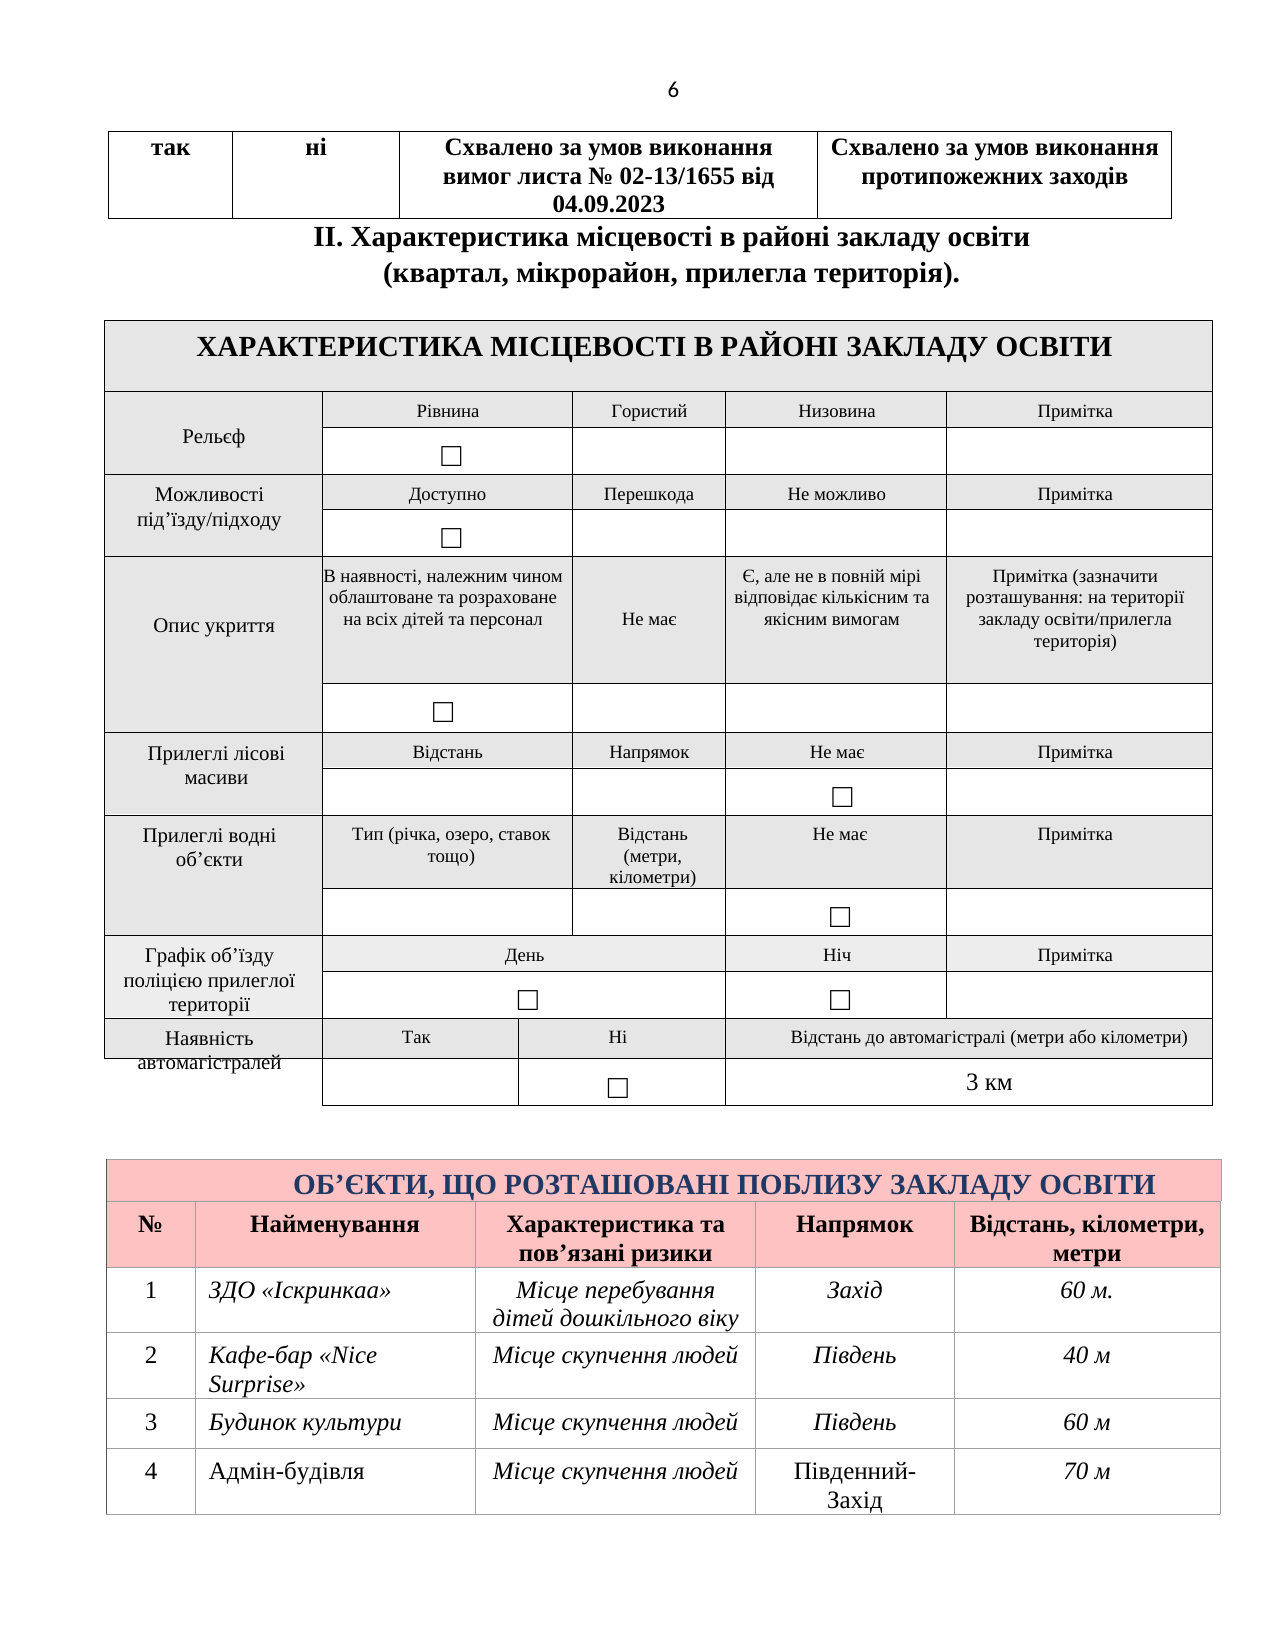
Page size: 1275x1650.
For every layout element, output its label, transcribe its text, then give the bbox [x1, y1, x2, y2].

table_cell 1 [107, 1268, 195, 1332]
table_cell [947, 684, 1212, 732]
table_cell Відстань (метри, кілометри) [573, 816, 725, 888]
table_cell □ [323, 428, 572, 474]
table_cell Напрямок [756, 1202, 954, 1267]
table_cell 40 м [955, 1333, 1220, 1398]
table_cell Примітка [947, 392, 1212, 427]
table_cell [573, 510, 725, 556]
table_cell Примітка (зазначити розташування: на території закладу освіти/прилегла територія) [947, 557, 1212, 683]
table_cell Доступно [323, 475, 572, 509]
table_cell [573, 684, 725, 732]
table_cell Прилеглі лісові масиви [105, 733, 322, 814]
table_cell Будинок культури [196, 1399, 475, 1448]
table_cell Найменування [196, 1202, 475, 1267]
table_cell [323, 1059, 518, 1105]
table_cell ЗДО «Іскринкаа» [196, 1268, 475, 1332]
table_cell № [107, 1202, 195, 1267]
table_cell [726, 510, 946, 556]
table_cell Відстань [323, 733, 572, 767]
table_cell Примітка [947, 936, 1212, 971]
text ІІ. Характеристика місцевості в районі закладу освіти [150, 219, 1193, 253]
table_cell Графік об’їзду поліцією прилеглої території [105, 936, 322, 1017]
table_cell Ніч [726, 936, 946, 971]
table_cell [947, 510, 1212, 556]
table_cell Південний-Захід [756, 1449, 954, 1514]
table_cell [323, 889, 572, 935]
table_cell [947, 972, 1212, 1017]
table_cell В наявності, належним чином облаштоване та розраховане на всіх дітей та персонал [323, 557, 572, 683]
table_cell Можливості під’їзду/підходу [105, 475, 322, 556]
table_cell □ [323, 510, 572, 556]
table_cell День [323, 936, 725, 971]
table_cell □ [726, 972, 946, 1017]
table_cell Тип (річка, озеро, ставок тощо) [323, 816, 572, 888]
table_cell 2 [107, 1333, 195, 1398]
table_cell Захід [756, 1268, 954, 1332]
table_cell □ [323, 684, 572, 732]
text (квартал, мікрорайон, прилегла територія). [150, 256, 1193, 289]
table_cell Низовина [726, 392, 946, 427]
table_cell так [109, 132, 232, 218]
table_cell Місце скупчення людей [476, 1399, 755, 1448]
table_header [107, 1160, 195, 1201]
table_cell Відстань, кілометри, метри [955, 1202, 1220, 1267]
table_cell Південь [756, 1399, 954, 1448]
table_cell Прилеглі водні об’єкти [105, 816, 322, 935]
table_cell [573, 889, 725, 935]
table_cell [726, 684, 946, 732]
table_cell Місце скупчення людей [476, 1449, 755, 1514]
table_cell Не має [726, 816, 946, 888]
table_cell Примітка [947, 733, 1212, 767]
table_cell Південь [756, 1333, 954, 1398]
table_cell [947, 769, 1212, 814]
table_cell [573, 428, 725, 474]
table_cell Так [323, 1019, 518, 1058]
table_cell Кафе-бар «Nice Surprise» [196, 1333, 475, 1398]
table_cell Схвалено за умов виконання протипожежних заходів [818, 132, 1171, 218]
table_cell Схвалено за умов виконання вимог листа № 02-13/1655 від 04.09.2023 [400, 132, 817, 218]
table_cell Опис укриття [105, 557, 322, 732]
table_cell Рельєф [105, 392, 322, 474]
table_cell 3 [107, 1399, 195, 1448]
table_cell 60 м. [955, 1268, 1220, 1332]
table_cell Перешкода [573, 475, 725, 509]
table_cell □ [323, 972, 725, 1017]
table_cell □ [726, 889, 946, 935]
table_cell Не має [726, 733, 946, 767]
table_header ОБ’ЄКТИ, ЩО РОЗТАШОВАНІ ПОБЛИЗУ ЗАКЛАДУ ОСВІТИ [195, 1160, 1221, 1201]
table_cell Рівнина [323, 392, 572, 427]
table_cell [323, 769, 572, 814]
table_cell 4 [107, 1449, 195, 1514]
table_cell Напрямок [573, 733, 725, 767]
table_cell 3 км [726, 1059, 1212, 1105]
table_cell Адмін-будівля [196, 1449, 475, 1514]
table_cell Не має [573, 557, 725, 683]
table_cell 70 м [955, 1449, 1220, 1514]
table_cell Примітка [947, 475, 1212, 509]
table_cell [947, 889, 1212, 935]
table_cell Місце скупчення людей [476, 1333, 755, 1398]
table_cell Гористий [573, 392, 725, 427]
table_cell Наявність автомагістралей [105, 1019, 322, 1058]
table_cell □ [519, 1059, 725, 1105]
table_cell [573, 769, 725, 814]
table_cell [726, 428, 946, 474]
table_cell Не можливо [726, 475, 946, 509]
table_cell ні [233, 132, 399, 218]
table_header ХАРАКТЕРИСТИКА МІСЦЕВОСТІ В РАЙОНІ ЗАКЛАДУ ОСВІТИ [105, 321, 1212, 391]
table_cell Відстань до автомагістралі (метри або кілометри) [726, 1019, 1212, 1058]
table_cell Характеристика та пов’язані ризики [476, 1202, 755, 1267]
table_cell Примітка [947, 816, 1212, 888]
table_cell Ні [519, 1019, 725, 1058]
table_cell □ [726, 769, 946, 814]
table_cell 60 м [955, 1399, 1220, 1448]
table_cell [947, 428, 1212, 474]
table_cell Місце перебування дітей дошкільного віку [476, 1268, 755, 1332]
table_cell Є, але не в повній мірі відповідає кількісним та якісним вимогам [726, 557, 946, 683]
